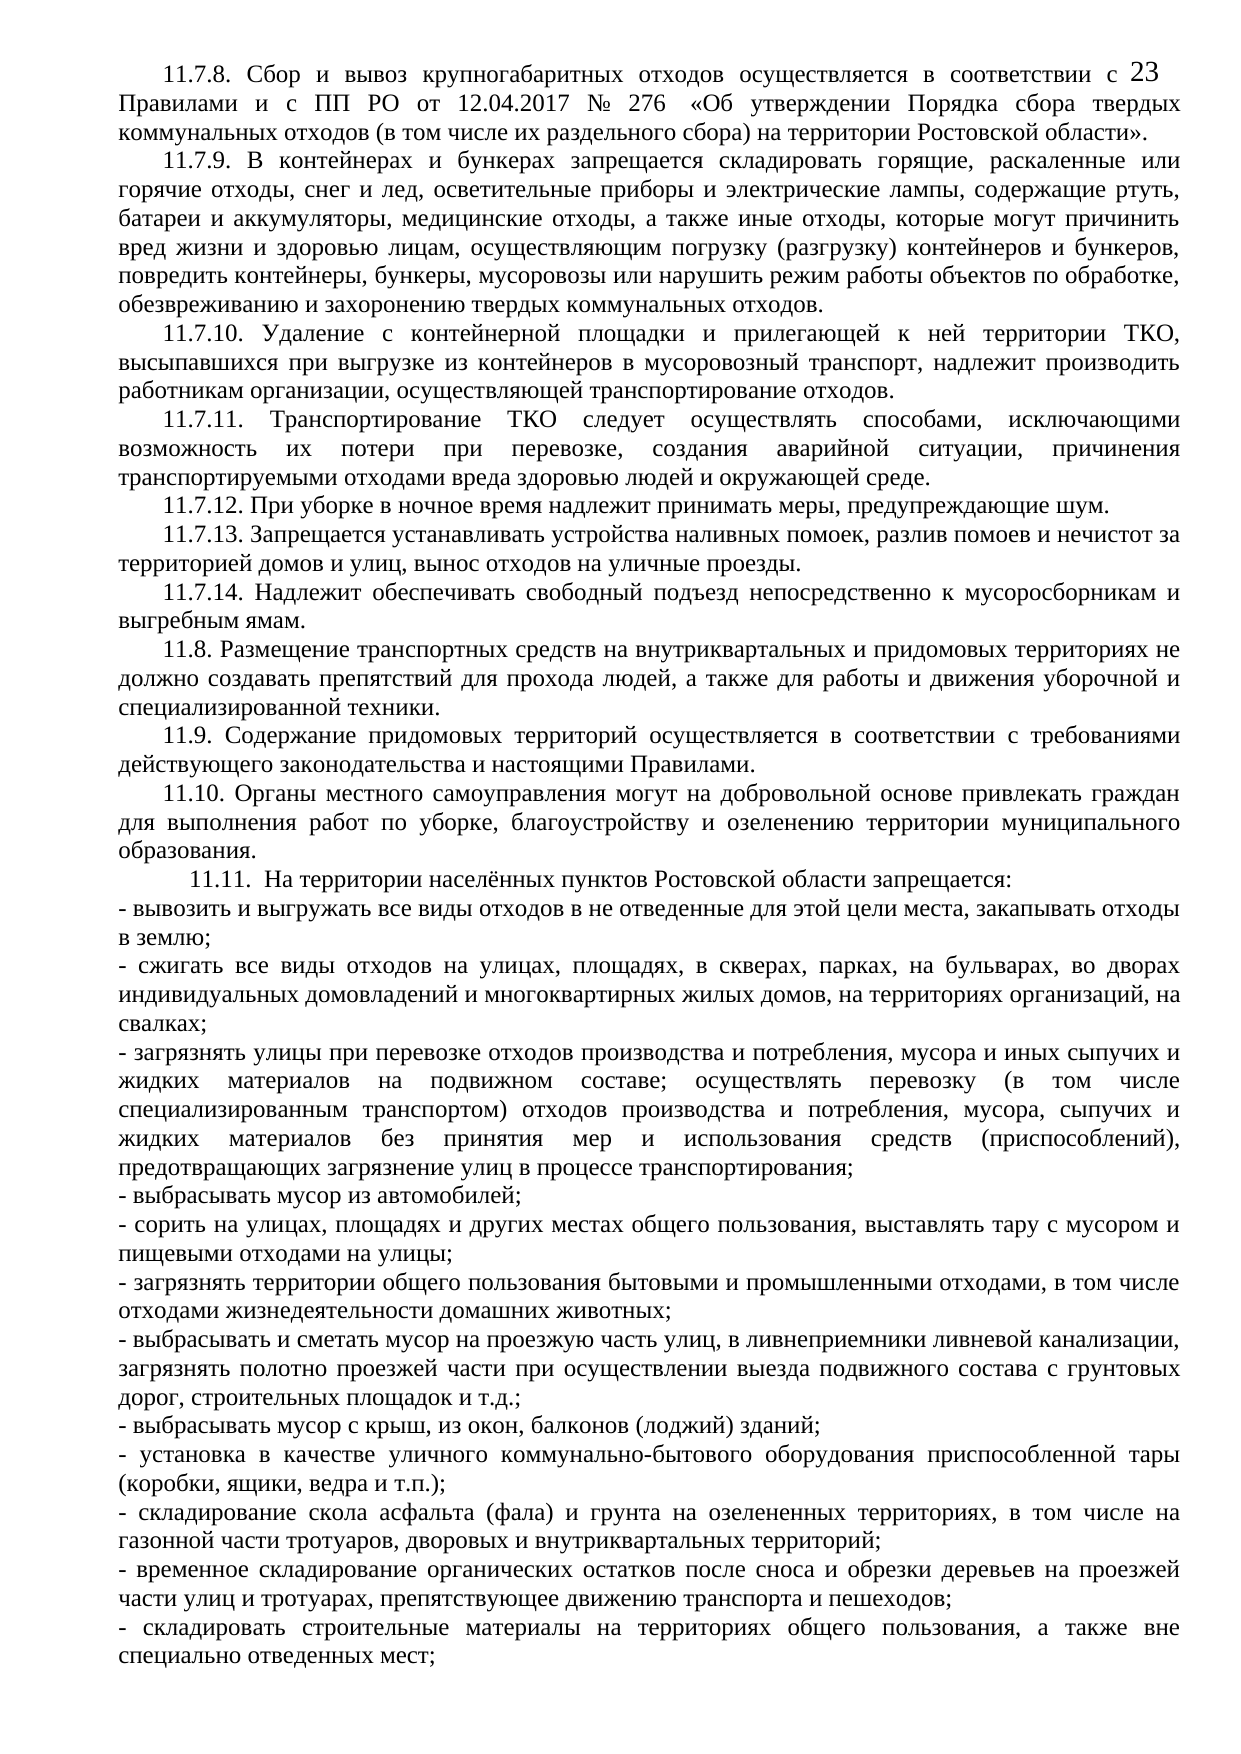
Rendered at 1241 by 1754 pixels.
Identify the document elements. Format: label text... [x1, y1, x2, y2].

text 11.7.14. Надлежит обеспечивать свободный подъезд непосредственно к мусоросборникам и выгребным ямам. [118, 577, 1181, 634]
text - выбрасывать мусор с крыш, из окон, балконов (лоджий) зданий; [118, 1410, 1181, 1439]
text 11.7.12. При уборке в ночное время надлежит принимать меры, предупреждающие шум. [118, 490, 1181, 519]
text - сжигать все виды отходов на улицах, площадях, в скверах, парках, на бульварах, во дворах индивидуальных домовладений и многоквартирных жилых домов, на территориях организаций, на свалках; [118, 950, 1181, 1037]
text - загрязнять улицы при перевозке отходов производства и потребления, мусора и иных сыпучих и жидких материалов на подвижном составе; осуществлять перевозку (в том числе специализированным транспортом) отходов производства и потребления, мусора, сыпучих и жидких материалов без принятия мер и использования средств (приспособлений), предотвращающих загрязнение улиц в процессе транспортирования; [118, 1037, 1181, 1180]
text 11.7.11. Транспортирование ТКО следует осуществлять способами, исключающими возможность их потери при перевозке, создания аварийной ситуации, причинения транспортируемыми отходами вреда здоровью людей и окружающей среде. [118, 404, 1181, 490]
text - складирование скола асфальта (фала) и грунта на озелененных территориях, в том числе на газонной части тротуаров, дворовых и внутриквартальных территорий; [118, 1497, 1181, 1554]
text 11.11. На территории населённых пунктов Ростовской области запрещается: [118, 864, 1181, 893]
text - временное складирование органических остатков после сноса и обрезки деревьев на проезжей части улиц и тротуарах, препятствующее движению транспорта и пешеходов; [118, 1554, 1181, 1612]
text 11.10. Органы местного самоуправления могут на добровольной основе привлекать граждан для выполнения работ по уборке, благоустройству и озеленению территории муниципального образования. [118, 778, 1181, 864]
text - установка в качестве уличного коммунально-бытового оборудования приспособленной тары (коробки, ящики, ведра и т.п.); [118, 1439, 1181, 1497]
text 11.7.8. Сбор и вывоз крупногабаритных отходов осуществляется в соответствии с Правилами и с ПП РО от 12.04.2017 № 276 «Об утверждении Порядка сбора твердых коммунальных отходов (в том числе их раздельного сбора) на территории Ростовской области». [118, 59, 1181, 145]
text 11.7.9. В контейнерах и бункерах запрещается складировать горящие, раскаленные или горячие отходы, снег и лед, осветительные приборы и электрические лампы, содержащие ртуть, батареи и аккумуляторы, медицинские отходы, а также иные отходы, которые могут причинить вред жизни и здоровью лицам, осуществляющим погрузку (разгрузку) контейнеров и бункеров, повредить контейнеры, бункеры, мусоровозы или нарушить режим работы объектов по обработке, обезвреживанию и захоронению твердых коммунальных отходов. [118, 145, 1181, 318]
text 11.8. Размещение транспортных средств на внутриквартальных и придомовых территориях не должно создавать препятствий для прохода людей, а также для работы и движения уборочной и специализированной техники. [118, 634, 1181, 720]
text - выбрасывать и сметать мусор на проезжую часть улиц, в ливнеприемники ливневой канализации, загрязнять полотно проезжей части при осуществлении выезда подвижного состава с грунтовых дорог, строительных площадок и т.д.; [118, 1324, 1181, 1410]
text - складировать строительные материалы на территориях общего пользования, а также вне специально отведенных мест; [118, 1612, 1181, 1669]
text - загрязнять территории общего пользования бытовыми и промышленными отходами, в том числе отходами жизнедеятельности домашних животных; [118, 1267, 1181, 1324]
text 11.9. Содержание придомовых территорий осуществляется в соответствии с требованиями действующего законодательства и настоящими Правилами. [118, 720, 1181, 778]
text - выбрасывать мусор из автомобилей; [118, 1180, 1181, 1209]
text - сорить на улицах, площадях и других местах общего пользования, выставлять тару с мусором и пищевыми отходами на улицы; [118, 1209, 1181, 1267]
text 11.7.10. Удаление с контейнерной площадки и прилегающей к ней территории ТКО, высыпавшихся при выгрузке из контейнеров в мусоровозный транспорт, надлежит производить работникам организации, осуществляющей транспортирование отходов. [118, 318, 1181, 404]
text - вывозить и выгружать все виды отходов в не отведенные для этой цели места, закапывать отходы в землю; [118, 893, 1181, 950]
text 11.7.13. Запрещается устанавливать устройства наливных помоек, разлив помоев и нечистот за территорией домов и улиц, вынос отходов на уличные проезды. [118, 519, 1181, 577]
